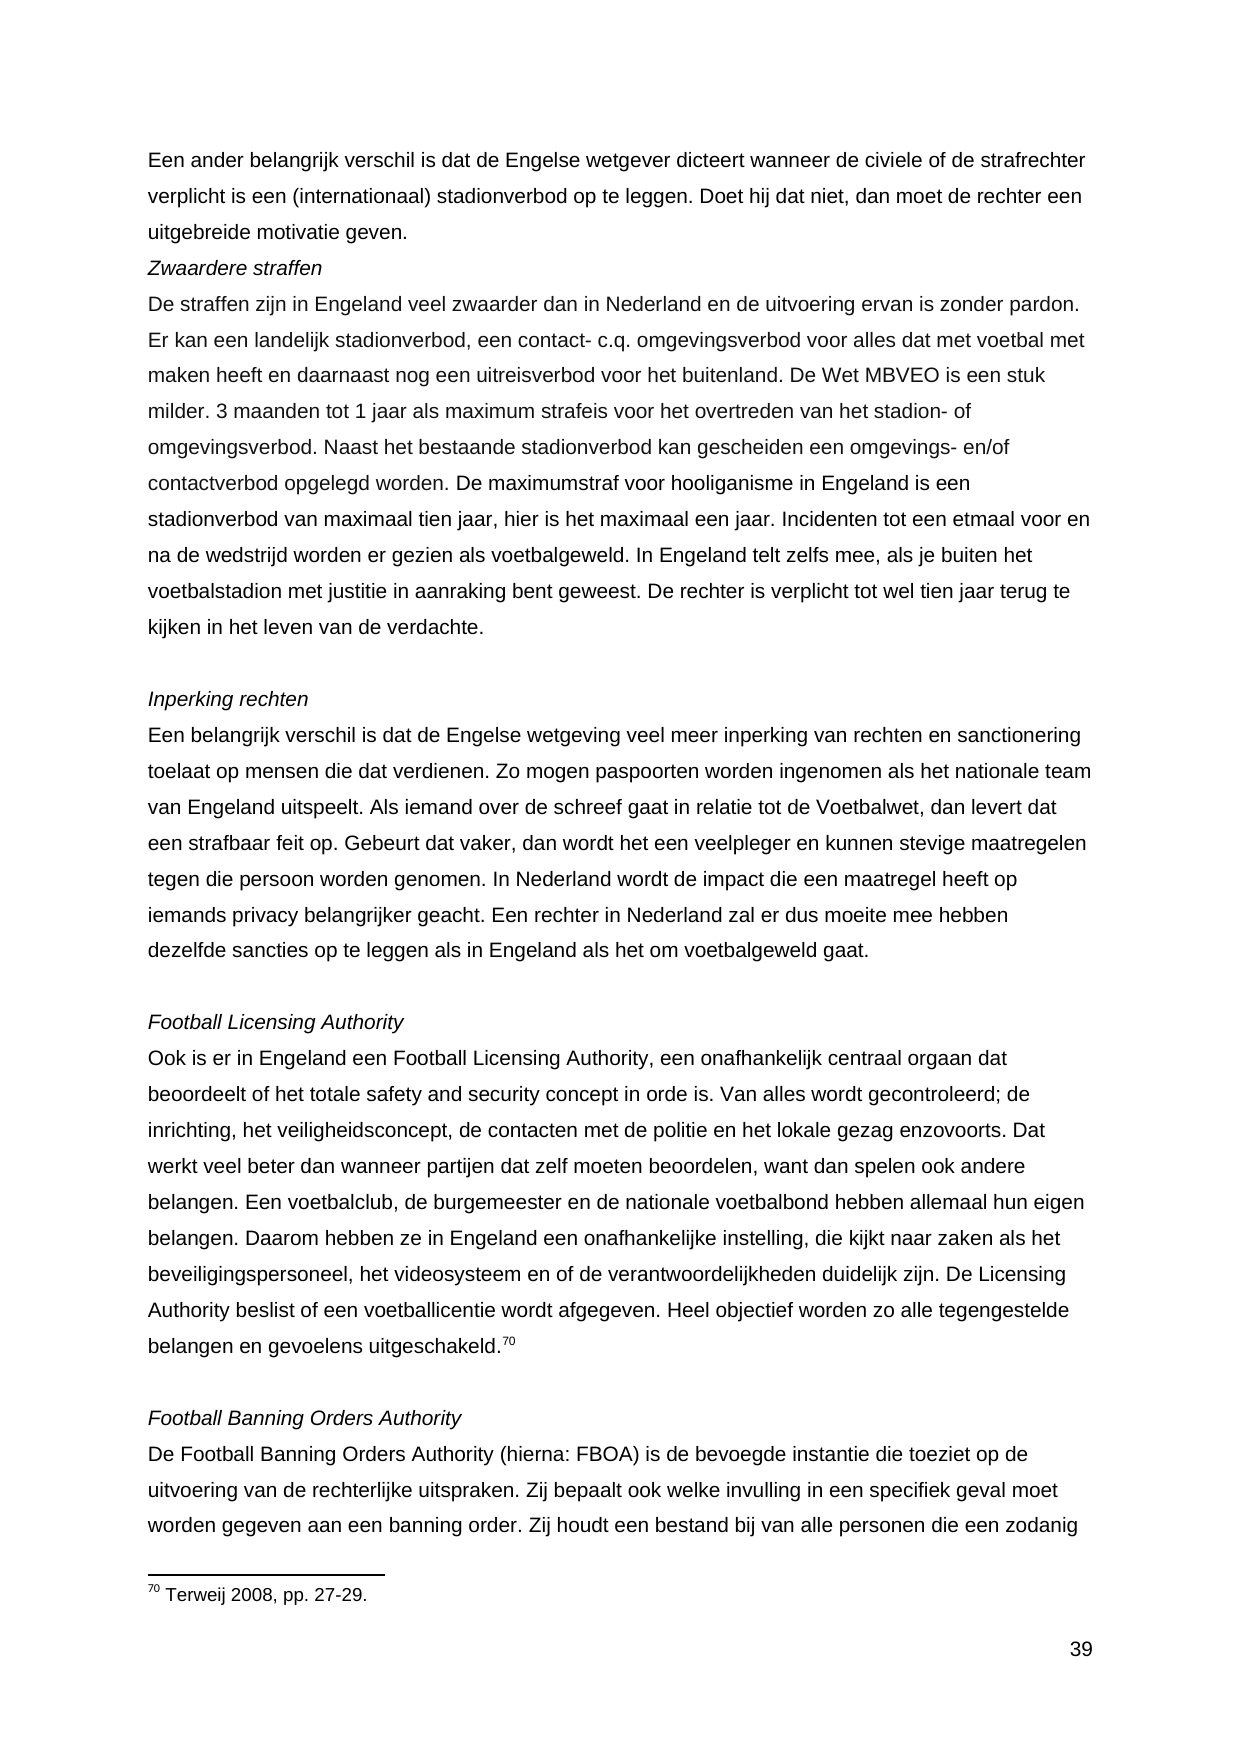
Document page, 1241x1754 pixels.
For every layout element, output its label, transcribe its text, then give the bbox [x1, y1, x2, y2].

text Zwaardere straffen [148, 256, 1092, 279]
text Een ander belangrijk verschil is dat de Engelse wetgever dicteert wanneer de civiele of de strafrechter verplicht is een (internationaal) stadionverbod op te leggen. Doet hij dat niet, dan moet de rechter een uitgebreide motivatie geven. [148, 148, 1092, 243]
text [148, 1441, 1092, 1537]
text Ook is er in Engeland een Football Licensing Authority, een onafhankelijk centraal orgaan dat beoordeelt of het totale safety and security concept in orde is. Van alles wordt gecontroleerd; de inrichting, het veiligheidsconcept, de contacten met de politie en het lokale gezag enzovoorts. Dat werkt veel beter dan wanneer partijen dat zelf moeten beoordelen, want dan spelen ook andere belangen. Een voetbalclub, de burgemeester en de nationale voetbalbond hebben allemaal hun eigen belangen. Daarom hebben ze in Engeland een onafhankelijke instelling, die kijkt naar zaken als het beveiligingspersoneel, het videosysteem en of de verantwoordelijkheden duidelijk zijn. De Licensing Authority beslist of een voetballicentie wordt afgegeven. Heel objectief worden zo alle tegengestelde belangen en gevoelens uitgeschakeld. [148, 1046, 1092, 1358]
text Football Licensing Authority [148, 1010, 1092, 1034]
text Inperking rechten [148, 687, 1092, 711]
text De straffen zijn in Engeland veel zwaarder dan in Nederland en de uitvoering ervan is zonder pardon. Er kan een landelijk stadionverbod, een contact- c.q. omgevingsverbod voor alles dat met voetbal met maken heeft en daarnaast nog een uitreisverbod voor het buitenland. De Wet MBVEO is een stuk milder. 3 maanden tot 1 jaar als maximum strafeis voor het overtreden van het stadion- of omgevingsverbod. Naast het bestaande stadionverbod kan gescheiden een omgevings- en/of contactverbod opgelegd worden. De maximumstraf voor hooliganisme in Engeland is een stadionverbod van maximaal tien jaar, hier is het maximaal een jaar. Incidenten tot een etmaal voor en na de wedstrijd worden er gezien als voetbalgeweld. In Engeland telt zelfs mee, als je buiten het voetbalstadion met justitie in aanraking bent geweest. De rechter is verplicht tot wel tien jaar terug te kijken in het leven van de verdachte. [148, 291, 1092, 639]
text Een belangrijk verschil is dat de Engelse wetgeving veel meer inperking van rechten en sanctionering toelaat op mensen die dat verdienen. Zo mogen paspoorten worden ingenomen als het nationale team van Engeland uitspeelt. Als iemand over de schreef gaat in relatie tot de Voetbalwet, dan levert dat een strafbaar feit op. Gebeurt dat vaker, dan wordt het een veelpleger en kunnen stevige maatregelen tegen die persoon worden genomen. In Nederland wordt de impact die een maatregel heeft op iemands privacy belangrijker geacht. Een rechter in Nederland zal er dus moeite mee hebben dezelfde sancties op te leggen als in Engeland als het om voetbalgeweld gaat. [148, 723, 1092, 962]
text Football Banning Orders Authority [148, 1406, 1092, 1429]
